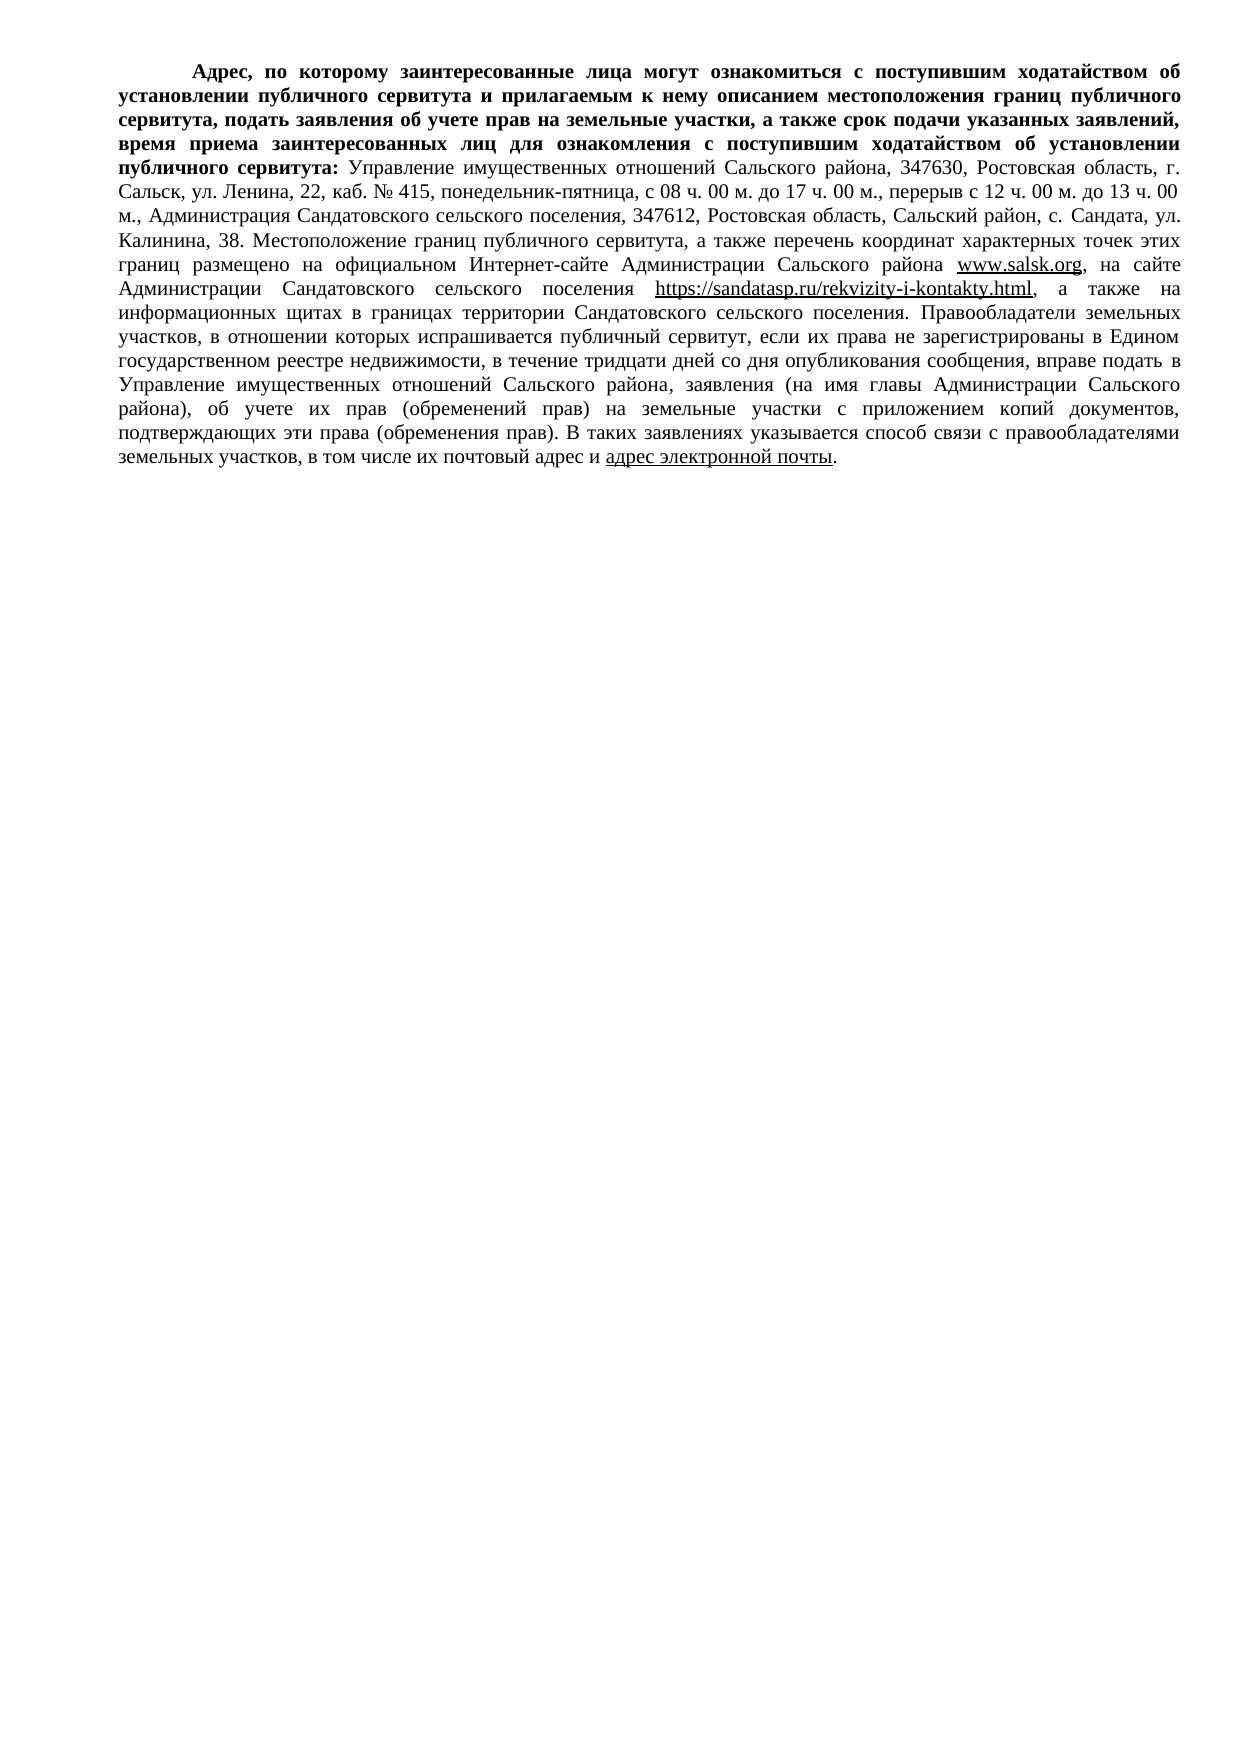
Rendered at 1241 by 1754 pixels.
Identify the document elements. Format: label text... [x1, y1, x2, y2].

text Адрес, по которому заинтересованные лица могут ознакомиться с поступившим ходатайством об установлении публичного сервитута и прилагаемым к нему описанием местоположения границ публичного сервитута, подать заявления об учете прав на земельные участки, а также срок подачи указанных заявлений, время приема заинтересованных лиц для ознакомления с поступившим ходатайством об установлении публичного сервитута: Управление имущественных отношений Сальского района, 347630, Ростовская область, г. Сальск, ул. Ленина, 22, каб. № 415, понедельник-пятница, с 08 ч. . до 17 ч. ., перерыв с 12 ч. . до 13 ч. 00 м., Администрация Сандатовского сельского поселения, 347612, Ростовская область, Сальский район, с. Сандата, ул. Калинина, 38. Местоположение границ публичного сервитута, а также перечень координат характерных точек этих границ размещено на официальном Интернет-сайте Администрации Сальского района www.salsk.org, на сайте Администрации Сандатовского сельского поселения https://sandatasp.ru/rekvizity-i-kontakty.html, а также на информационных щитах в границах территории Сандатовского сельского поселения. Правообладатели земельных участков, в отношении которых испрашивается публичный сервитут, если их права не зарегистрированы в Едином государственном реестре недвижимости, в течение тридцати дней со дня опубликования сообщения, вправе подать в Управление имущественных отношений Сальского района, заявления (на имя главы Администрации Сальского района), об учете их прав (обременений прав) на земельные участки с приложением копий документов, подтверждающих эти права (обременения прав). В таких заявлениях указывается способ связи с правообладателями земельных участков, в том числе их почтовый адрес и адрес электронной почты. [118, 59, 1181, 468]
